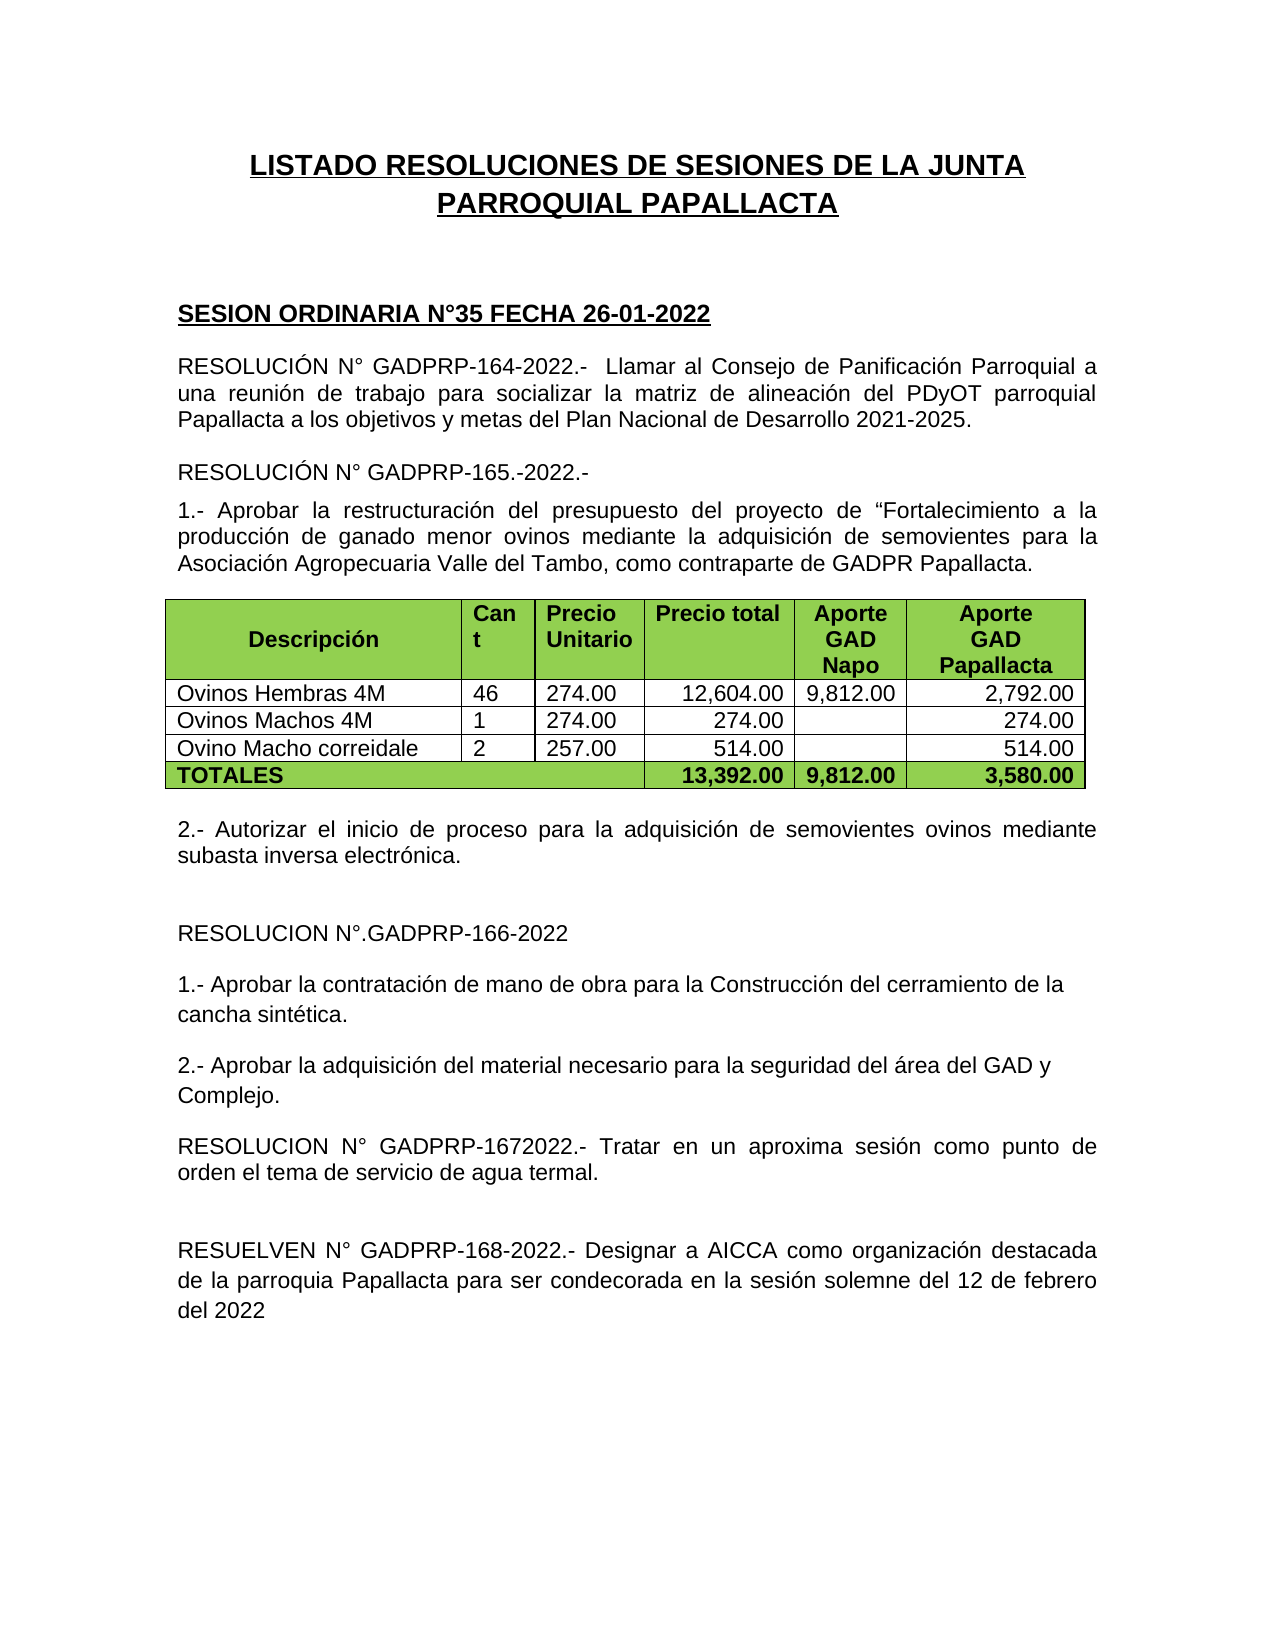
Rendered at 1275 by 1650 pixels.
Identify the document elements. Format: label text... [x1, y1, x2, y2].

text 2.- Autorizar el inicio de proceso para la adquisición de semovientes ovinos mediante subasta inversa electrónica. [177, 816, 1098, 868]
table_header Descripción [166, 600, 461, 679]
text RESOLUCIÓN N° GADPRP-165.-2022.- [177, 459, 1098, 485]
text LISTADO RESOLUCIONES DE SESIONES DE LA JUNTA PARROQUIAL PAPALLACTA [177, 148, 1098, 220]
table_cell 2,792.00 [907, 680, 1084, 706]
table_cell [795, 707, 906, 733]
table_cell 3,580.00 [907, 762, 1084, 788]
table_cell 2 [462, 735, 534, 761]
table_cell Ovinos Machos 4M [166, 707, 461, 733]
table_cell Ovino Macho correidale [166, 735, 461, 761]
table_cell [795, 735, 906, 761]
text 2.- Aprobar la adquisición del material necesario para la seguridad del área del GAD y Complejo. [177, 1052, 1098, 1108]
table_cell 9,812.00 [795, 680, 906, 706]
table_header Precio total [645, 600, 794, 679]
table_cell 257.00 [536, 735, 644, 761]
table_header Precio Unitario [536, 600, 644, 679]
text 1.- Aprobar la restructuración del presupuesto del proyecto de “Fortalecimiento a la producción de ganado menor ovinos mediante la adquisición de semovientes para la Asociación Agropecuaria Valle del Tambo, como contraparte de GADPR Papallacta. [177, 497, 1098, 576]
text RESOLUCION N° GADPRP-1672022.- Tratar en un aproxima sesión como punto de orden el tema de servicio de agua termal. [177, 1133, 1098, 1186]
table_cell 46 [462, 680, 534, 706]
table_cell 1 [462, 707, 534, 733]
table_cell 9,812.00 [795, 762, 906, 788]
text RESOLUCIÓN N° GADPRP-164-2022.- Llamar al Consejo de Panificación Parroquial a una reunión de trabajo para socializar la matriz de alineación del PDyOT parroquial Papallacta a los objetivos y metas del Plan Nacional de Desarrollo 2021-2025. [177, 353, 1098, 432]
table_cell 13,392.00 [645, 762, 794, 788]
table_cell TOTALES [166, 762, 644, 788]
text RESOLUCION N°.GADPRP-166-2022 [177, 919, 1098, 946]
table_cell 12,604.00 [645, 680, 794, 706]
text SESION ORDINARIA N°35 FECHA 26-01-2022 [177, 299, 1098, 328]
table_cell 274.00 [907, 707, 1084, 733]
table_cell 514.00 [907, 735, 1084, 761]
table_cell 274.00 [645, 707, 794, 733]
text RESUELVEN N° GADPRP-168-2022.- Designar a AICCA como organización destacada de la parroquia Papallacta para ser condecorada en la sesión solemne del 12 de febrero del 2022 [177, 1237, 1098, 1323]
table_header Aporte GAD Napo [795, 600, 906, 679]
table_cell 514.00 [645, 735, 794, 761]
table_cell Ovinos Hembras 4M [166, 680, 461, 706]
table_cell 274.00 [536, 707, 644, 733]
table_header Aporte GAD Papallacta [907, 600, 1084, 679]
table_header Cant [462, 600, 534, 679]
table_cell 274.00 [536, 680, 644, 706]
text 1.- Aprobar la contratación de mano de obra para la Construcción del cerramiento de la cancha sintética. [177, 971, 1098, 1027]
